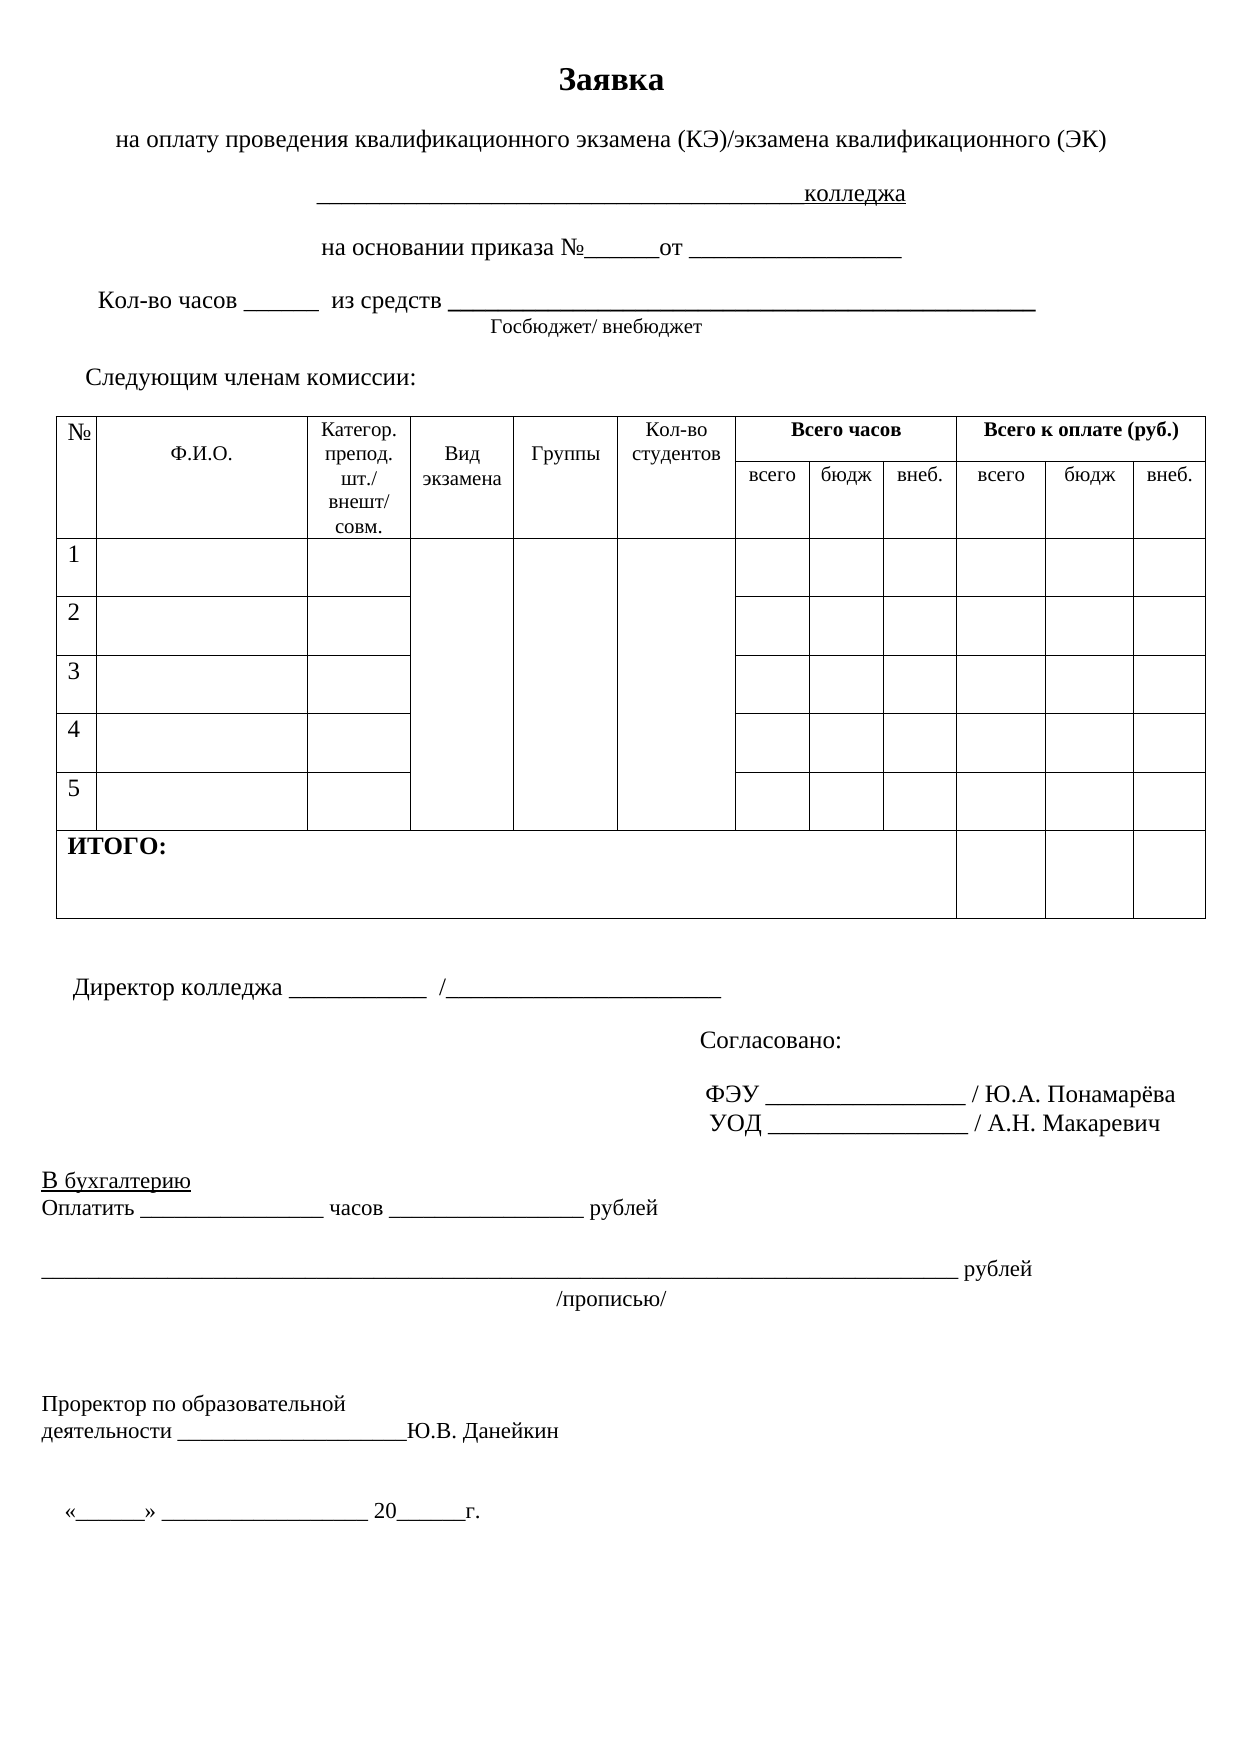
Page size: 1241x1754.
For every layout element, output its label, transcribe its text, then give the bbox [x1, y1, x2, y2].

table_cell [884, 597, 956, 655]
text ФЭУ ________________ / Ю.А. Понамарёва УОД ________________ / А.Н. Макаревич [41, 1079, 1181, 1137]
text /прописью/ [41, 1285, 1181, 1311]
table_header Ф.И.О. [97, 417, 307, 538]
table_cell [736, 539, 809, 596]
table_cell 3 [57, 656, 96, 713]
text на оплату проведения квалификационного экзамена (КЭ)/экзамена квалификационного (ЭК) [41, 124, 1181, 153]
table_cell бюдж [810, 462, 883, 538]
table_cell [1134, 539, 1205, 596]
table_cell [1046, 597, 1133, 655]
table_cell [957, 831, 1045, 918]
text Проректор по образовательной [41, 1390, 1181, 1417]
table_cell [308, 714, 410, 772]
table_cell [1046, 539, 1133, 596]
text ________________________________________________________________________________ рублей [41, 1255, 1181, 1281]
table_cell [1046, 773, 1133, 830]
text Оплатить ________________ часов _________________ рублей [41, 1194, 1181, 1221]
text Директор колледжа ___________ /______________________ [41, 972, 1181, 1000]
table_cell всего [736, 462, 809, 538]
table_cell [810, 714, 883, 772]
table_cell [97, 539, 307, 596]
table_header Категор. препод. шт./внешт/совм. [308, 417, 410, 538]
table_cell [736, 656, 809, 713]
text «______» __________________ 20______г. [41, 1497, 1181, 1524]
table_header Всего часов [736, 417, 956, 461]
table_cell [308, 656, 410, 713]
table_cell [957, 656, 1045, 713]
table_cell [810, 773, 883, 830]
table_cell [1046, 714, 1133, 772]
table_cell [957, 597, 1045, 655]
table_cell [618, 539, 735, 830]
text Кол-во часов ______ из средств _______________________________________________ [41, 286, 1181, 314]
table_cell [97, 773, 307, 830]
table_cell [1134, 597, 1205, 655]
table_header Вид экзамена [411, 417, 513, 538]
table_cell [1134, 773, 1205, 830]
text деятельности ____________________Ю.В. Данейкин [41, 1417, 1181, 1443]
table_header Всего к оплате (руб.) [957, 417, 1205, 461]
table_header Кол-во студентов [618, 417, 735, 538]
text Согласовано: [41, 1026, 1181, 1054]
table_cell 2 [57, 597, 96, 655]
table_cell [1046, 656, 1133, 713]
table_cell [308, 539, 410, 596]
table_cell [736, 714, 809, 772]
table_cell [1046, 831, 1133, 918]
table_cell [884, 656, 956, 713]
table_cell [884, 773, 956, 830]
table_cell [884, 714, 956, 772]
table_cell 4 [57, 714, 96, 772]
table_cell внеб. [1134, 462, 1205, 538]
table_cell [810, 597, 883, 655]
table_cell [736, 773, 809, 830]
table_cell [97, 656, 307, 713]
table_cell всего [957, 462, 1045, 538]
table_cell [1134, 831, 1205, 918]
table_cell бюдж [1046, 462, 1133, 538]
table_cell [884, 539, 956, 596]
table_cell [411, 539, 513, 830]
table_cell [514, 539, 617, 830]
text В бухгалтерию [41, 1166, 1181, 1194]
table_cell [308, 773, 410, 830]
table_cell [1134, 656, 1205, 713]
table_cell [308, 597, 410, 655]
table_cell внеб. [884, 462, 956, 538]
table_cell ИТОГО: [57, 831, 956, 918]
table_cell [957, 539, 1045, 596]
table_cell [97, 714, 307, 772]
table_cell [810, 539, 883, 596]
table_cell [1134, 714, 1205, 772]
table_cell [810, 656, 883, 713]
text Госбюджет/ внебюджет [41, 314, 1181, 338]
table_cell [957, 714, 1045, 772]
table_cell 1 [57, 539, 96, 596]
text Заявка [41, 59, 1181, 97]
table_cell 5 [57, 773, 96, 830]
text _______________________________________колледжа [41, 178, 1181, 207]
table_cell [957, 773, 1045, 830]
table_cell [736, 597, 809, 655]
text на основании приказа №______от _________________ [41, 232, 1181, 260]
table_header Группы [514, 417, 617, 538]
text Следующим членам комиссии: [41, 362, 1181, 391]
table_cell [97, 597, 307, 655]
table_header № [57, 417, 96, 538]
